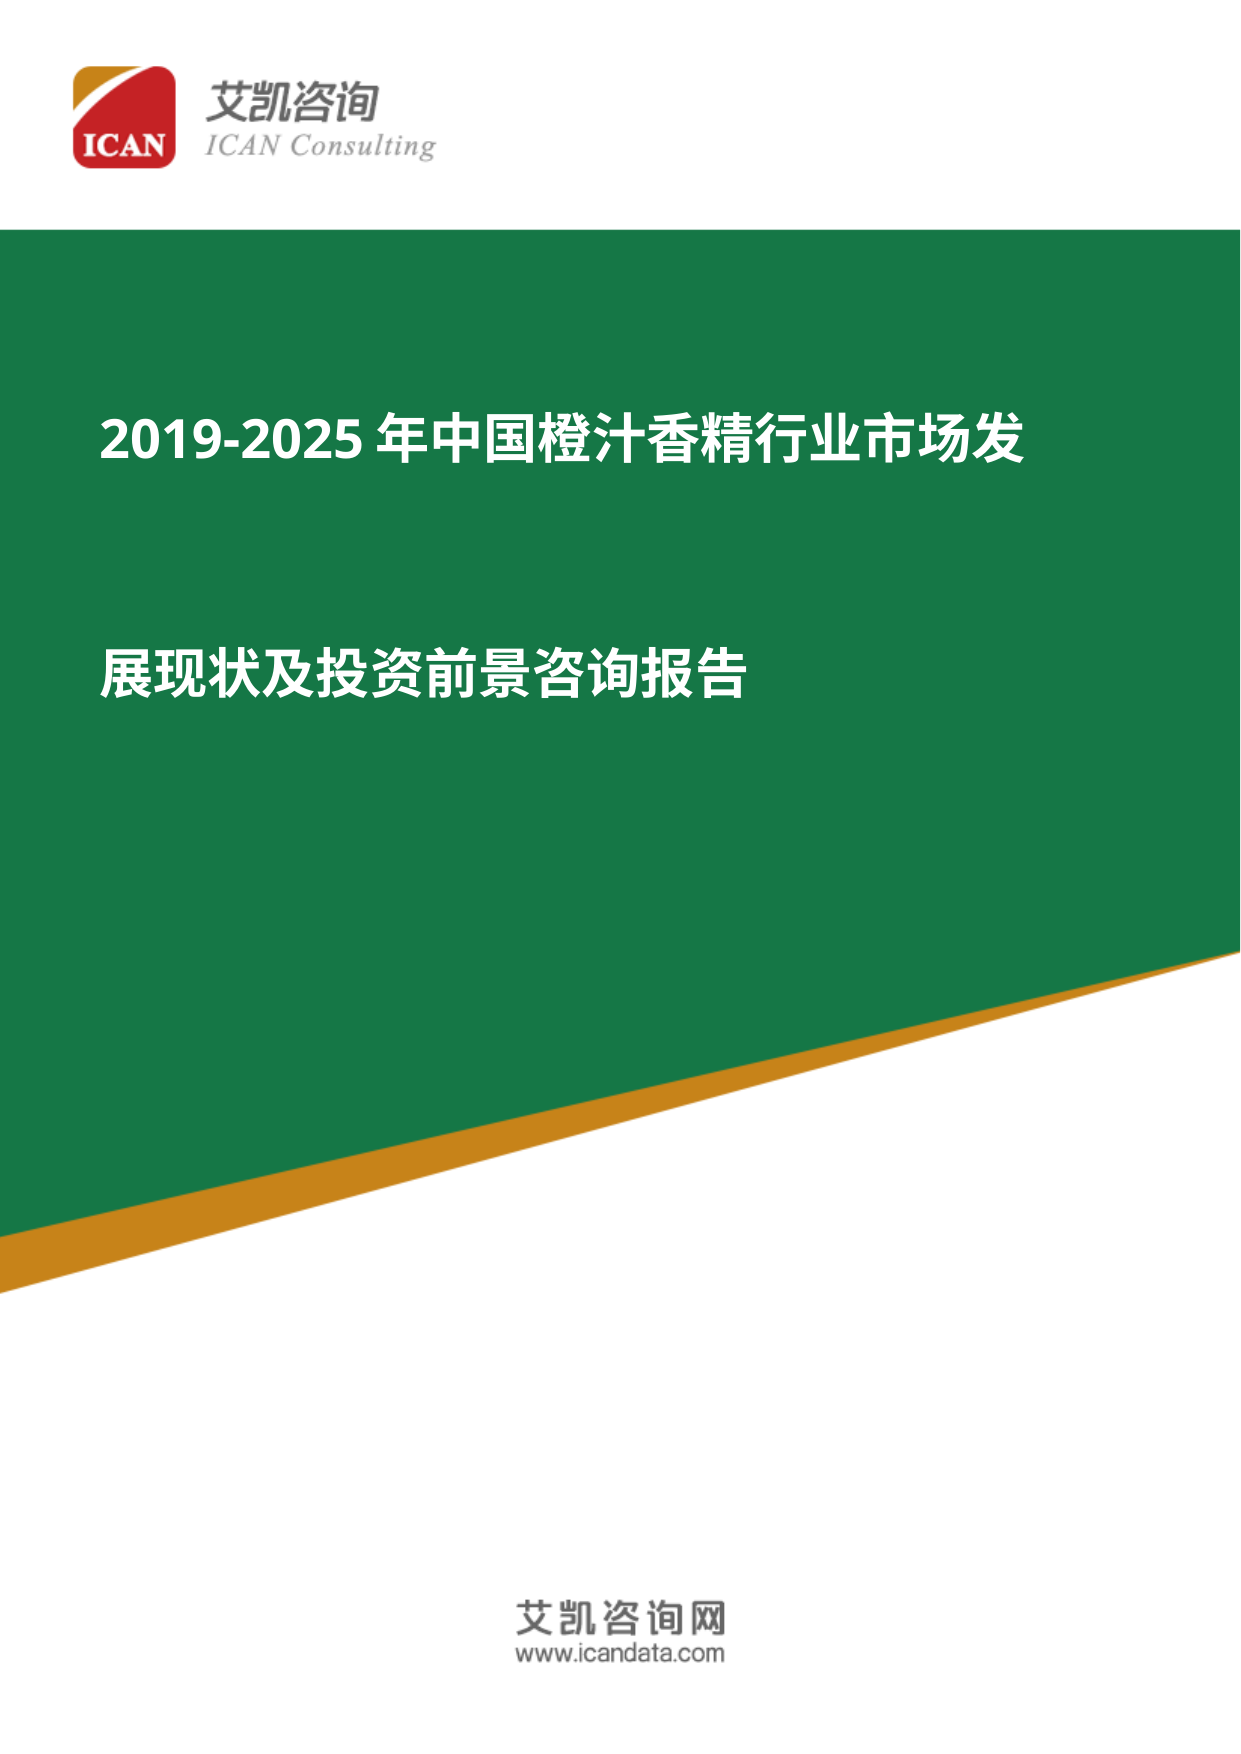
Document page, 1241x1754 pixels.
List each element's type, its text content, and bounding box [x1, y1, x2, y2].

picture [0, 5, 1241, 1754]
subtitle 2019-2025年中国橙汁香精行业市场发展现状及投资前景咨询报告 [99, 386, 1053, 718]
